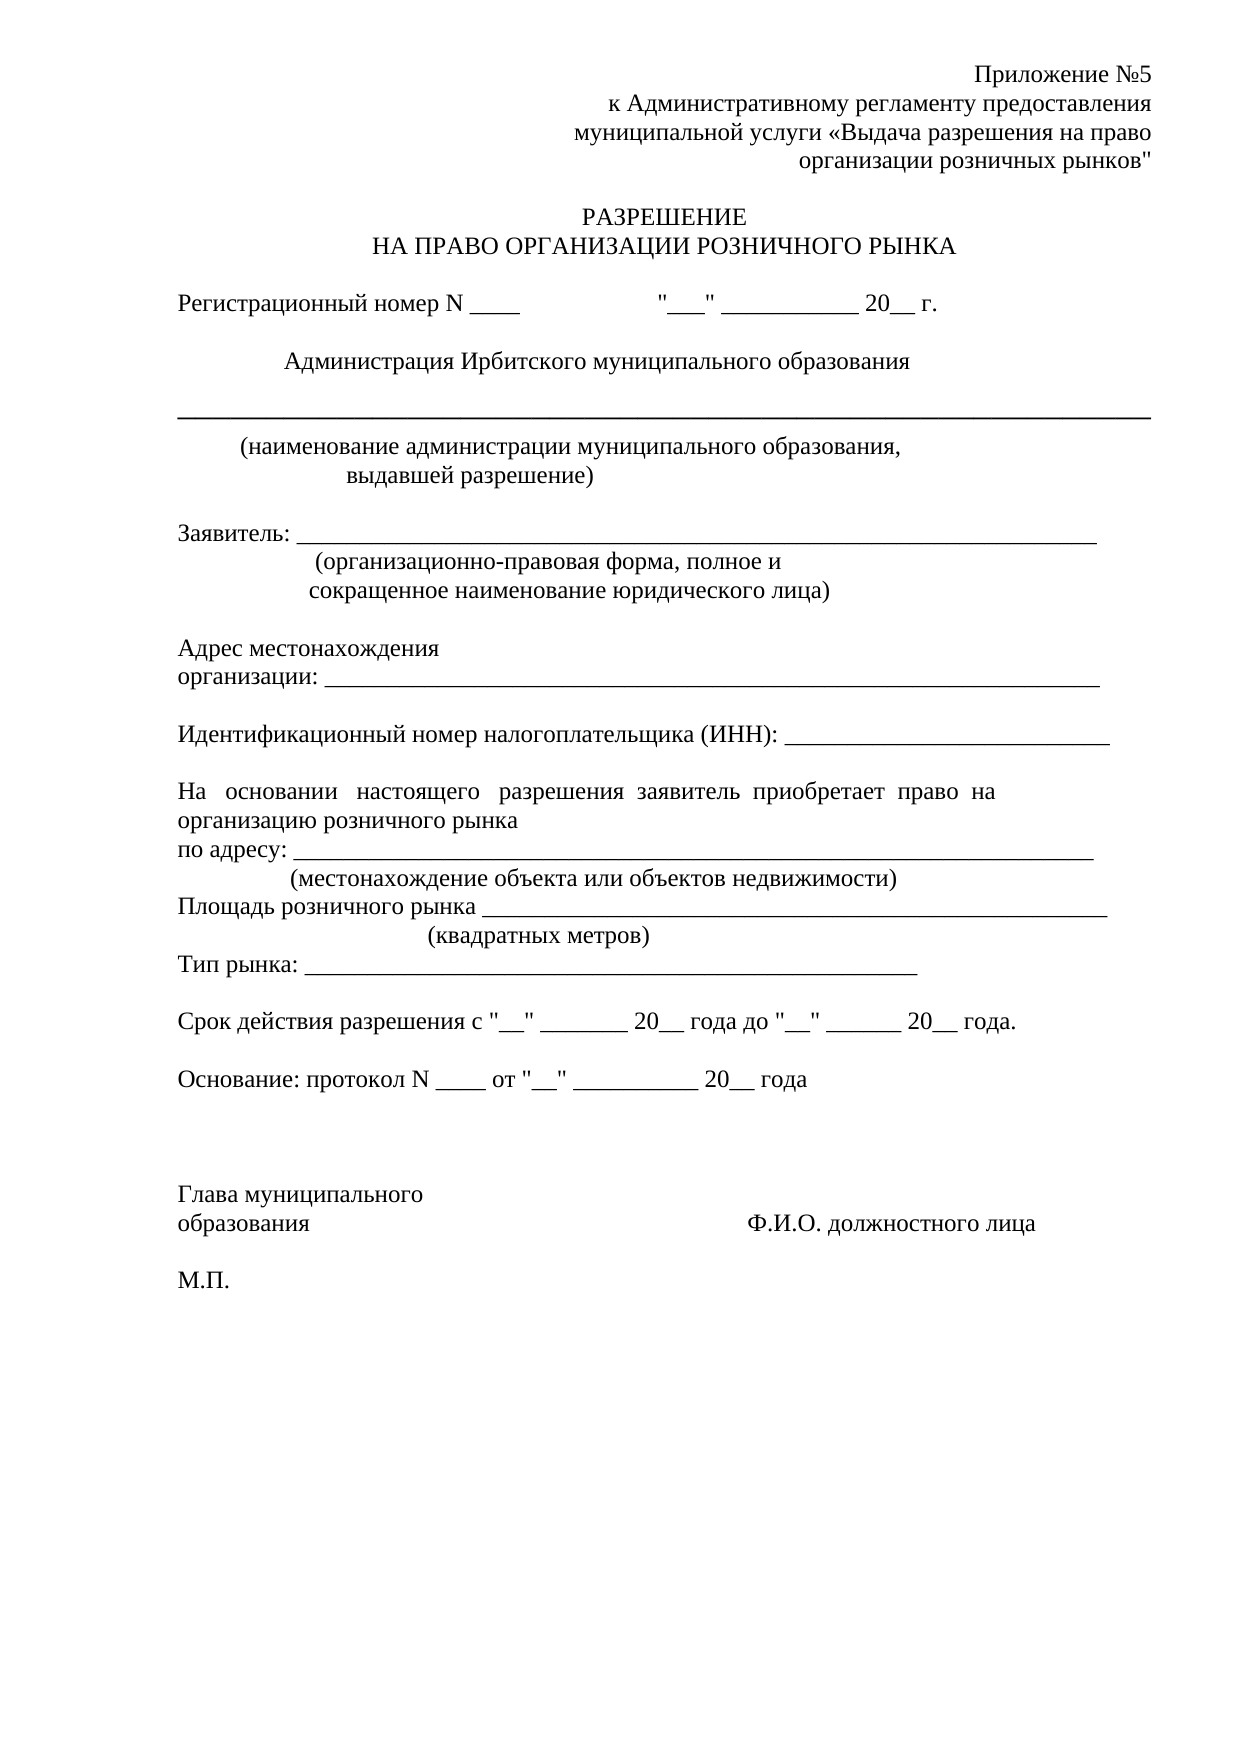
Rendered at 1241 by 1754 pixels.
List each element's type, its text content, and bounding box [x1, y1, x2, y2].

text организацию розничного рынка [177, 805, 1152, 834]
text Заявитель: ________________________________________________________________ [177, 518, 1152, 546]
text М.П. [177, 1265, 1152, 1294]
text Основание: протокол N ____ от "__" __________ 20__ года [177, 1064, 1152, 1093]
text организации розничных рынков" [177, 145, 1152, 174]
text выдавшей разрешение) [177, 460, 1152, 489]
text (местонахождение объекта или объектов недвижимости) [177, 863, 1152, 891]
text Регистрационный номер N ____ "___" ___________ 20__ г. [177, 288, 1152, 317]
text На основании настоящего разрешения заявитель приобретает право на [177, 776, 1152, 805]
text по адресу: ________________________________________________________________ [177, 834, 1152, 863]
text Глава муниципального [177, 1179, 1152, 1208]
text Идентификационный номер налогоплательщика (ИНН): __________________________ [177, 719, 1152, 748]
text (наименование администрации муниципального образования, [177, 431, 1152, 460]
text РАЗРЕШЕНИЕ [177, 202, 1152, 231]
text к Административному регламенту предоставления [177, 88, 1152, 117]
text Срок действия разрешения с "__" _______ 20__ года до "__" ______ 20__ года. [177, 1006, 1152, 1035]
text Адрес местонахождения [177, 633, 1152, 661]
text организации: ______________________________________________________________ [177, 661, 1152, 690]
text (организационно-правовая форма, полное и [177, 546, 1152, 575]
text (квадратных метров) [177, 920, 1152, 949]
text ─────────────────────────────────────────────────────── [177, 375, 1152, 431]
text муниципальной услуги «Выдача разрешения на право [177, 117, 1152, 145]
text образования Ф.И.О. должностного лица [177, 1208, 1152, 1236]
text Тип рынка: _________________________________________________ [177, 949, 1152, 978]
text НА ПРАВО ОРГАНИЗАЦИИ РОЗНИЧНОГО РЫНКА [177, 231, 1152, 260]
text сокращенное наименование юридического лица) [177, 575, 1152, 604]
text Администрация Ирбитского муниципального образования [177, 346, 1152, 375]
text Приложение №5 [177, 59, 1152, 88]
text Площадь розничного рынка __________________________________________________ [177, 891, 1152, 920]
